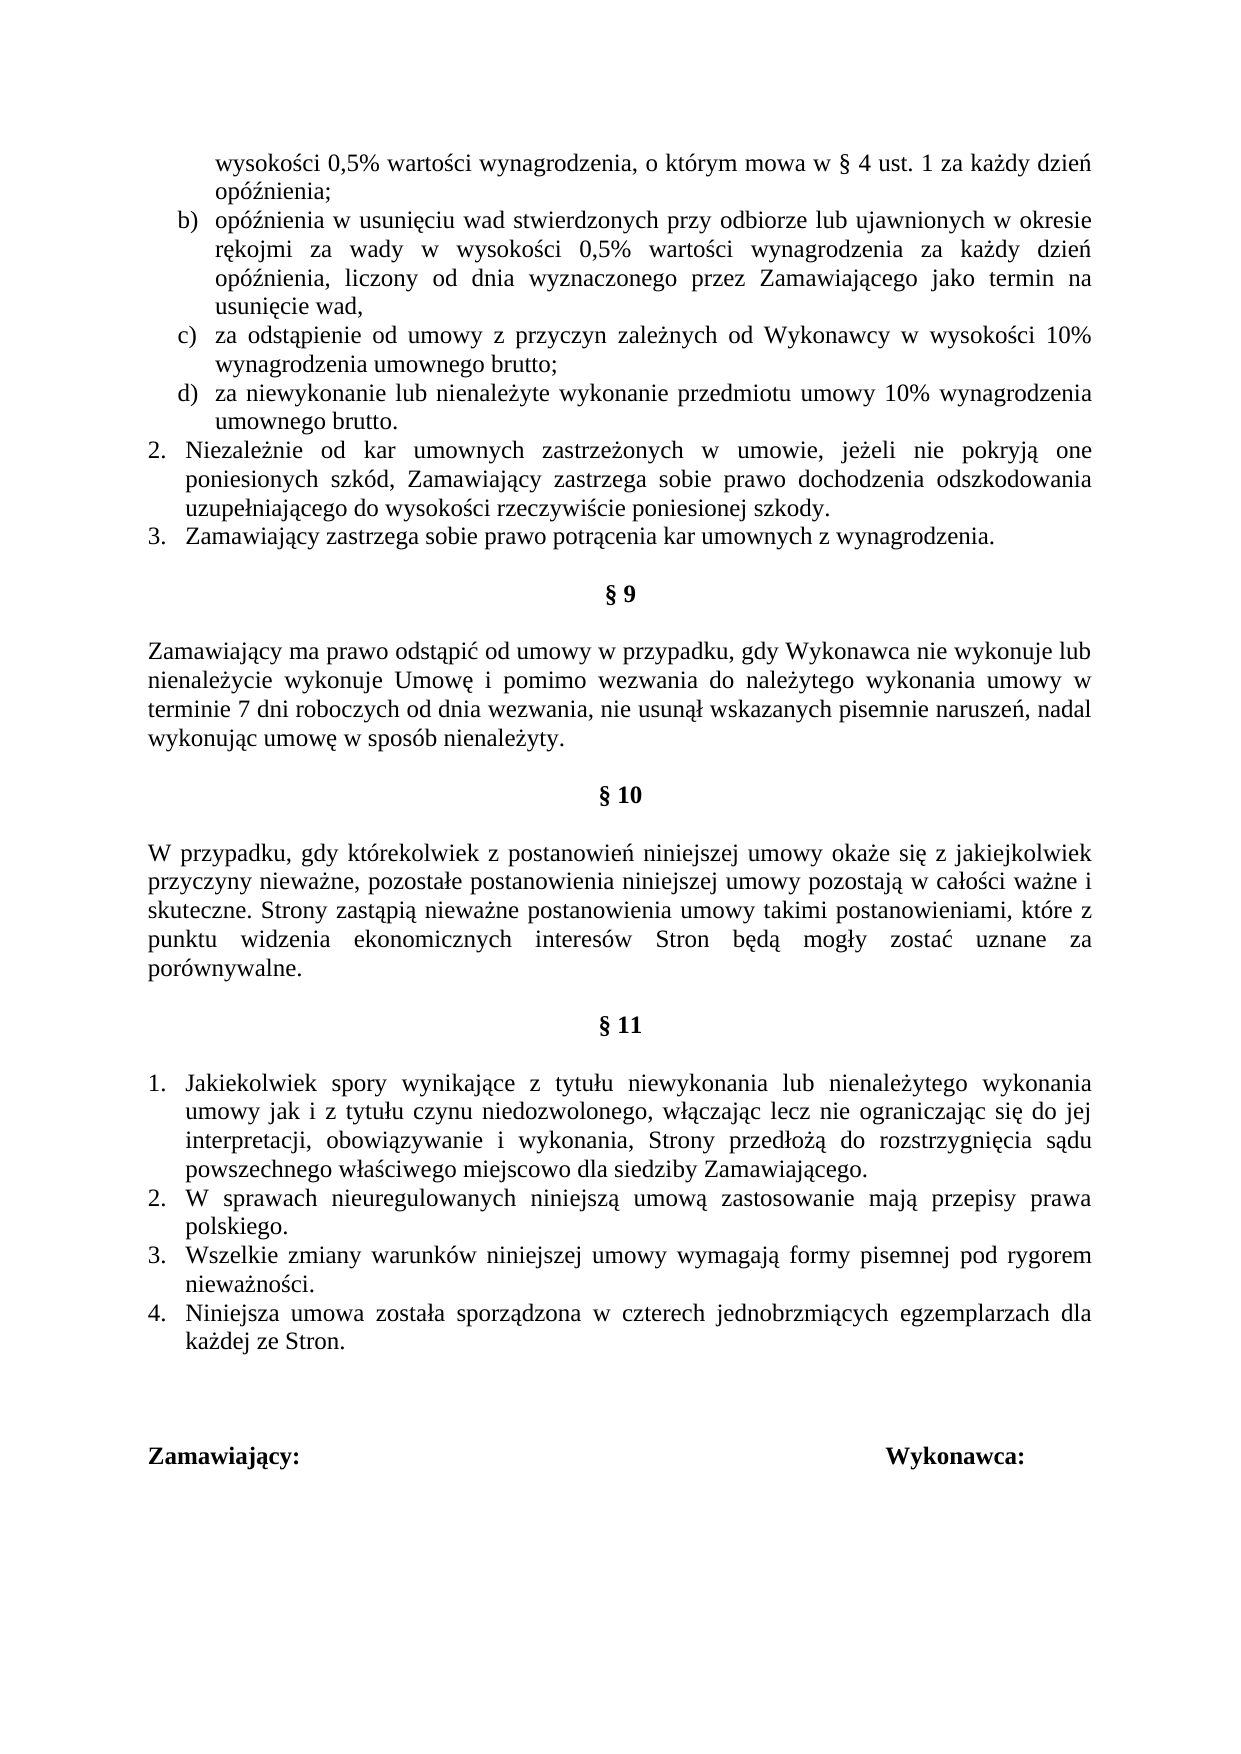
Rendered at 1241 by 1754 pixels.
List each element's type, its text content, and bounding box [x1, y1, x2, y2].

text § 9 [148, 579, 1093, 608]
list Niezależnie od kar umownych zastrzeżonych w umowie, jeżeli nie pokryją one poniesionych szkód, Zamawiający zastrzega sobie prawo dochodzenia odszkodowania uzupełniającego do wysokości rzeczywiście poniesionej szkody. [148, 435, 1093, 521]
text § 11 [148, 1010, 1093, 1039]
list Zamawiający zastrzega sobie prawo potrącenia kar umownych z wynagrodzenia. [148, 521, 1093, 550]
list W sprawach nieuregulowanych niniejszą umową zastosowanie mają przepisy prawa polskiego. [148, 1183, 1093, 1240]
list za niewykonanie lub nienależyte wykonanie przedmiotu umowy 10% wynagrodzenia umownego brutto. [177, 378, 1093, 435]
list za odstąpienie od umowy z przyczyn zależnych od Wykonawcy w wysokości 10% wynagrodzenia umownego brutto; [177, 320, 1093, 378]
list Wszelkie zmiany warunków niniejszej umowy wymagają formy pisemnej pod rygorem nieważności. [148, 1240, 1093, 1298]
text § 10 [148, 780, 1093, 809]
text W przypadku, gdy którekolwiek z postanowień niniejszej umowy okaże się z jakiejkolwiek przyczyny nieważne, pozostałe postanowienia niniejszej umowy pozostają w całości ważne i skuteczne. Strony zastąpią nieważne postanowienia umowy takimi postanowieniami, które z punktu widzenia ekonomicznych interesów Stron będą mogły zostać uznane za porównywalne. [148, 838, 1093, 981]
text Zamawiający: Wykonawca: [148, 1441, 1093, 1470]
text Zamawiający ma prawo odstąpić od umowy w przypadku, gdy Wykonawca nie wykonuje lub nienależycie wykonuje Umowę i pomimo wezwania do należytego wykonania umowy w terminie 7 dni roboczych od dnia wezwania, nie usunął wskazanych pisemnie naruszeń, nadal wykonując umowę w sposób nienależyty. [148, 636, 1093, 751]
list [177, 148, 1093, 205]
list opóźnienia w usunięciu wad stwierdzonych przy odbiorze lub ujawnionych w okresie rękojmi za wady w wysokości 0,5% wartości wynagrodzenia za każdy dzień opóźnienia, liczony od dnia wyznaczonego przez Zamawiającego jako termin na usunięcie wad, [177, 205, 1093, 320]
list Jakiekolwiek spory wynikające z tytułu niewykonania lub nienależytego wykonania umowy jak i z tytułu czynu niedozwolonego, włączając lecz nie ograniczając się do jej interpretacji, obowiązywanie i wykonania, Strony przedłożą do rozstrzygnięcia sądu powszechnego właściwego miejscowo dla siedziby Zamawiającego. [148, 1068, 1093, 1183]
list Niniejsza umowa została sporządzona w czterech jednobrzmiących egzemplarzach dla każdej ze Stron. [148, 1298, 1093, 1355]
